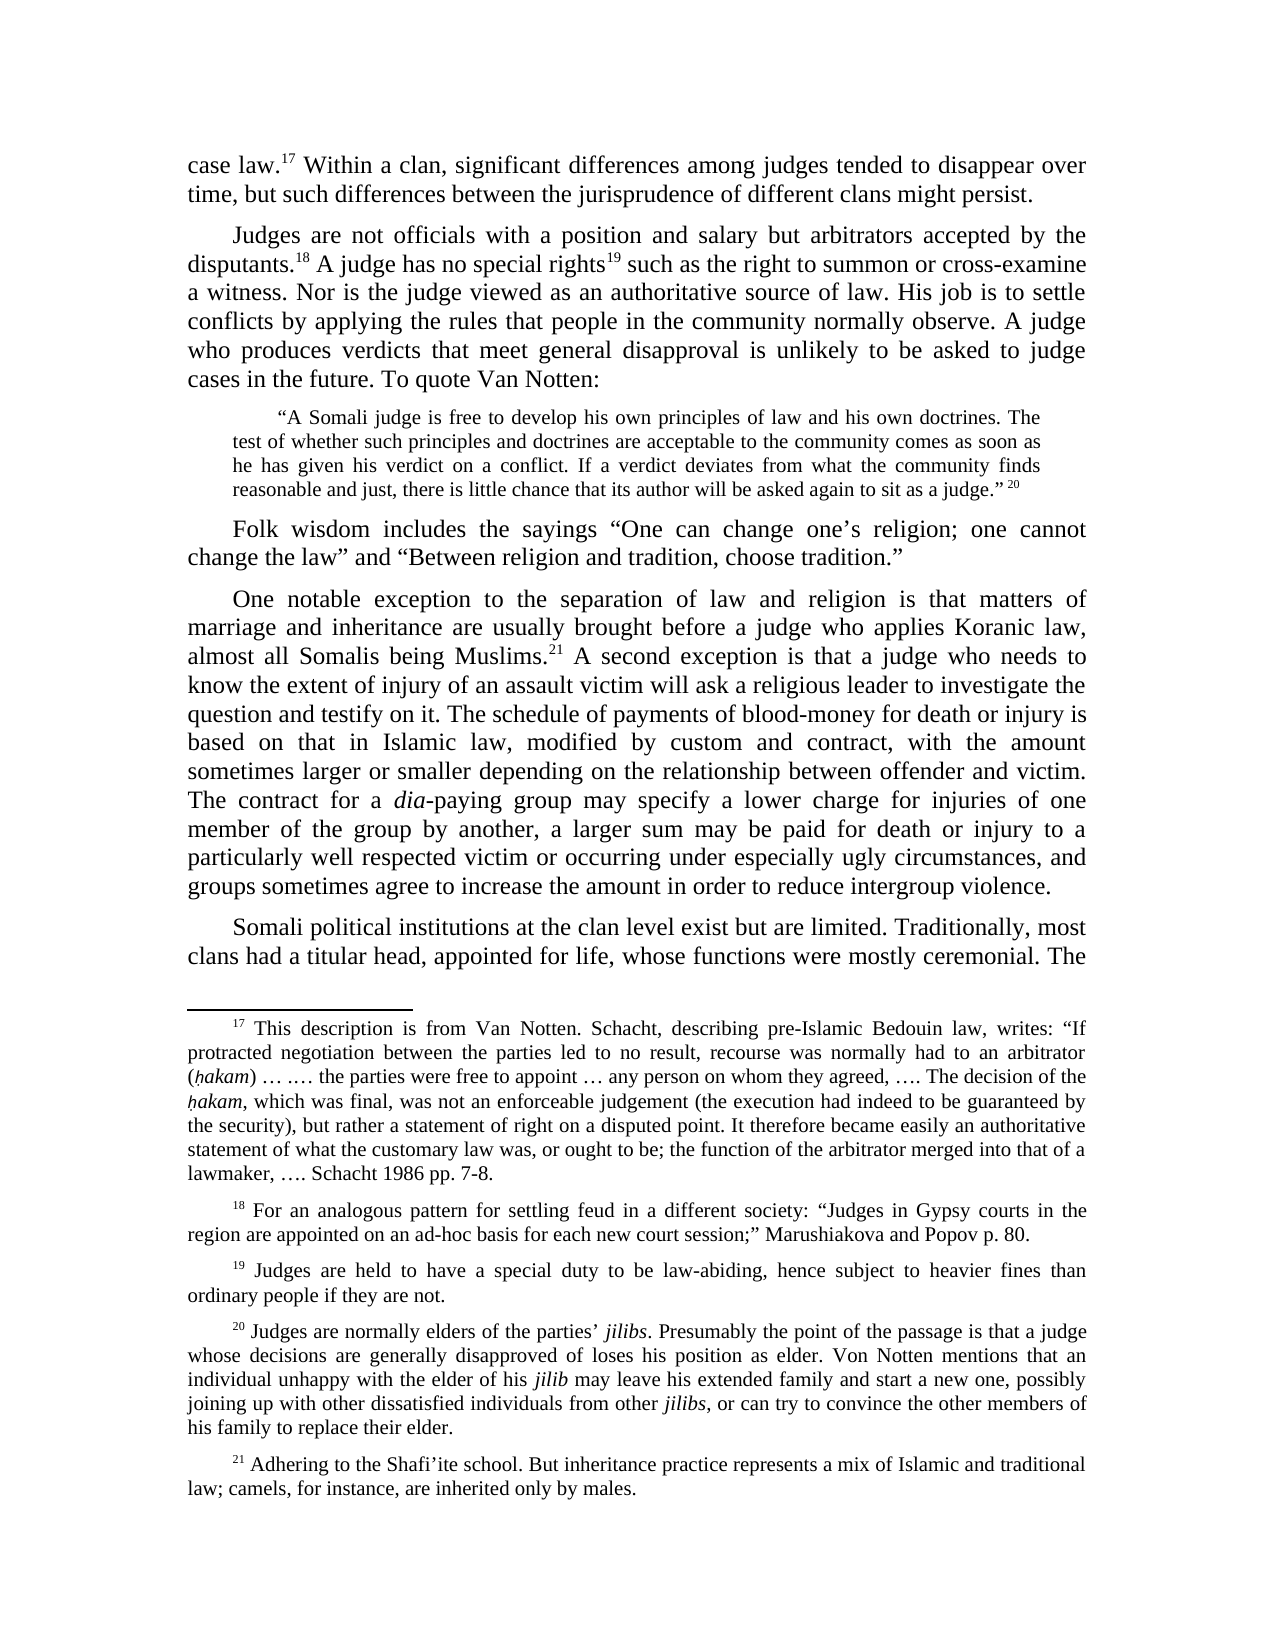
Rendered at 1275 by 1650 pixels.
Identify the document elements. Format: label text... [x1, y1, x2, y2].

text “A Somali judge is free to develop his own principles of law and his own doctrines. The test of whether such principles and doctrines are acceptable to the community comes as soon as he has given his verdict on a conflict. If a verdict deviates from what the community finds reasonable and just, there is little chance that its author will be asked again to sit as a judge.” [232, 405, 1042, 501]
text One notable exception to the separation of law and religion is that matters of marriage and inheritance are usually brought before a judge who applies Koranic law, almost all Somalis being Muslims. A second exception is that a judge who needs to know the extent of injury of an assault victim will ask a religious leader to investigate the question and testify on it. The schedule of payments of blood-money for death or injury is based on that in Islamic law, modified by custom and contract, with the amount sometimes larger or smaller depending on the relationship between offender and victim. The contract for a dia-paying group may specify a lower charge for injuries of one member of the group by another, a larger sum may be paid for death or injury to a particularly well respected victim or occurring under especially ugly circumstances, and groups sometimes agree to increase the amount in order to reduce intergroup violence. [187, 584, 1087, 900]
text Somali political institutions at the clan level exist but are limited. Traditionally, most clans had a titular head, appointed for life, whose functions were mostly ceremonial. The position is apparently not essential, since in recent years several clans have failed to choose any replacement for one who died. [187, 912, 1087, 970]
text Judges are not officials with a position and salary but arbitrators accepted by the disputants. A judge has no special rights such as the right to summon or cross-examine a witness. Nor is the judge viewed as an authoritative source of law. His job is to settle conflicts by applying the rules that people in the community normally observe. A judge who produces verdicts that meet general disapproval is unlikely to be asked to judge cases in the future. To quote Van Notten: [187, 220, 1087, 392]
text Folk wisdom includes the sayings “One can change one’s religion; one cannot change the law” and “Between religion and tradition, choose tradition.” [187, 514, 1087, 571]
text Somalis distinguish between general laws applying to all members of the clan and special laws applying to members of a particular group, in particular a dia-paying group, judged within the group. Special laws are established by explicit contract, general law seen as a set of broad principles with the application up to the particular judge; thus there are, in principle, no situations on which the law is silent. Decisions are to be based on customary practice. A sufficient number of consistent decisions may result in a rule followed by judges coming to be treated as a law; in this sense it is a system of informal case law. Within a clan, significant differences among judges tended to disappear over time, but such differences between the jurisprudence of different clans might persist. [187, 150, 1087, 207]
